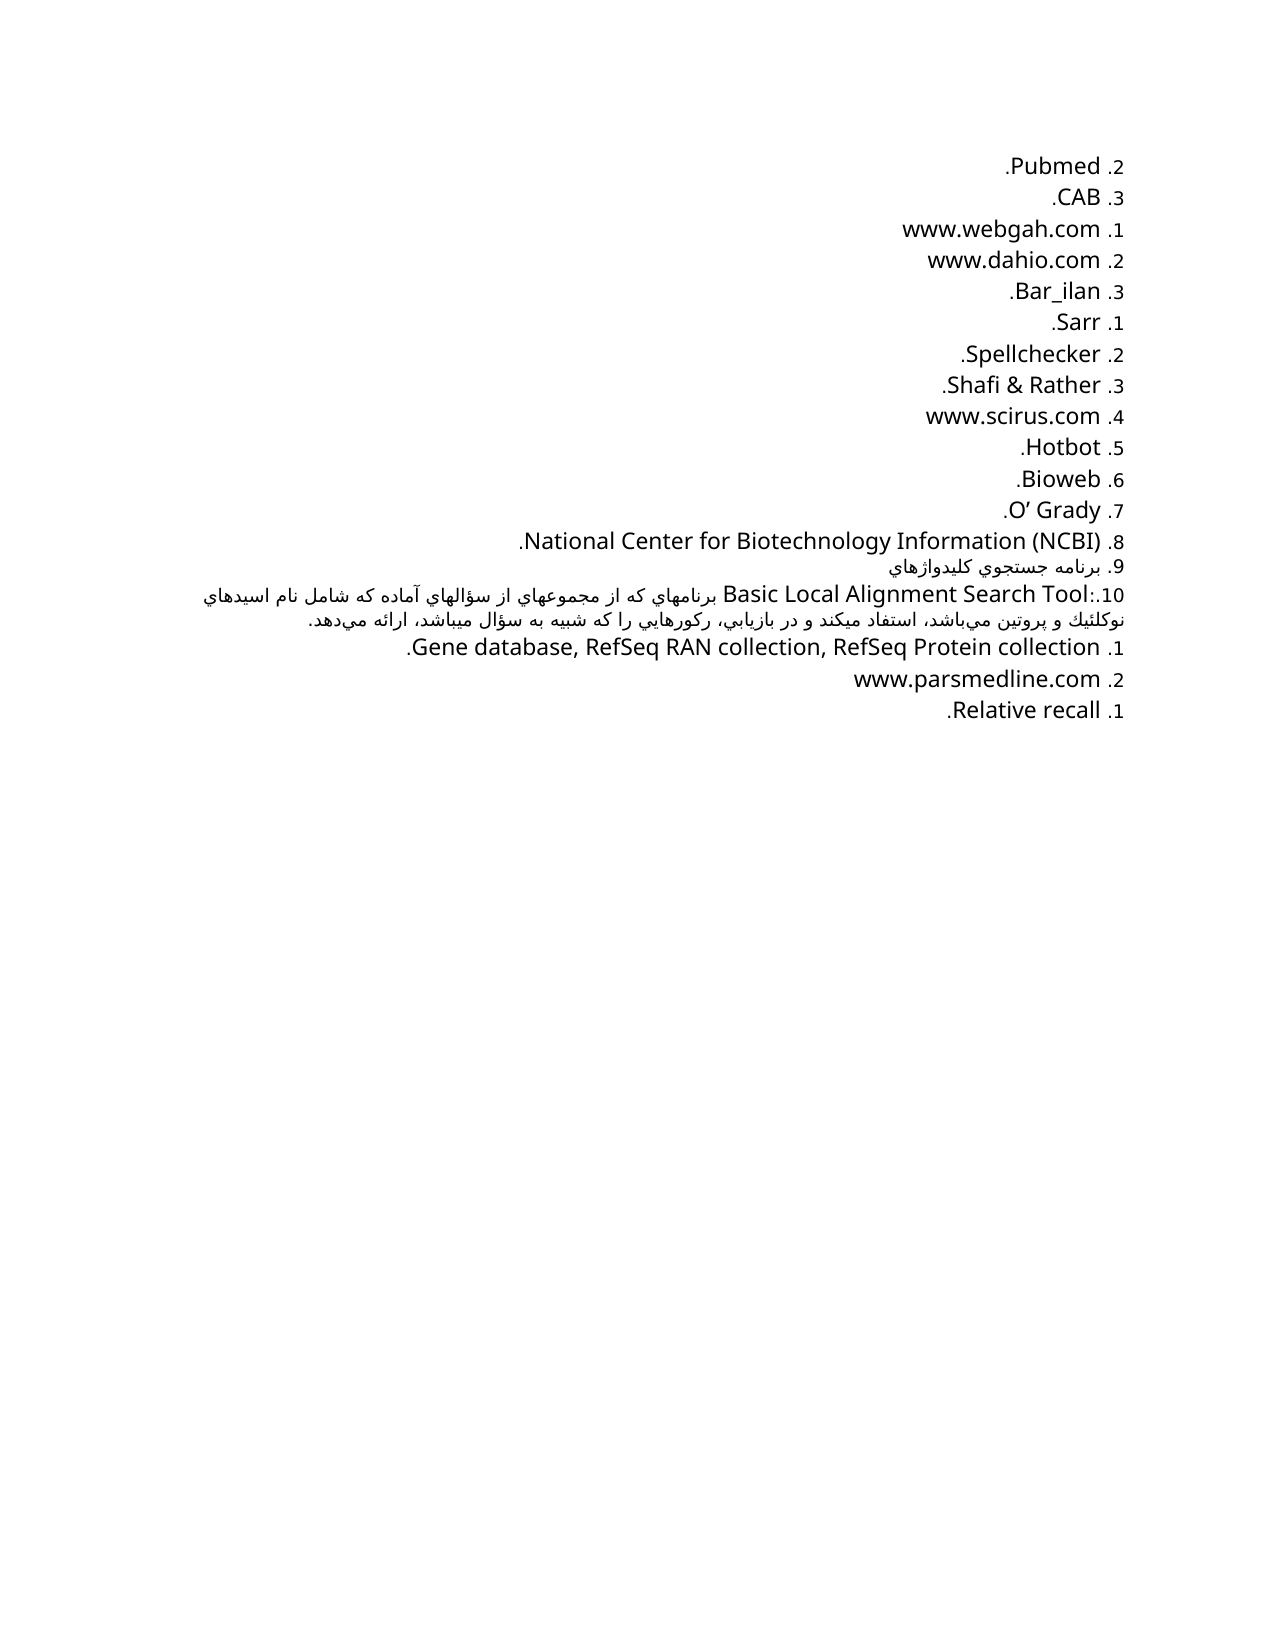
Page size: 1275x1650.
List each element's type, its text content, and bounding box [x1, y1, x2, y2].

text 1. Sarr. [150, 306, 1125, 337]
text 2. www.dahio.com [150, 244, 1125, 275]
text 3. Bar_ilan. [150, 275, 1125, 306]
text 2. www.parsmedline.com [150, 662, 1125, 694]
text 3. Shafi & Rather. [150, 369, 1125, 400]
text 1. Gene database, RefSeq RAN collection, RefSeq Protein collection. [150, 631, 1125, 662]
text 4. www.scirus.com [150, 400, 1125, 431]
text 1. Relative recall. [150, 694, 1125, 725]
text 2. Pubmed. [150, 150, 1125, 181]
text 6. Bioweb. [150, 462, 1125, 494]
text 10.:Basic Local Alignment Search Tool برنامهاي كه از مجموعهاي از سؤالهاي آماده كه شامل نام اسيدهاي نوكلئيك و پروتين مي‌باشد، استفاد ميكند و در بازيابي، ركورهايي را كه شبيه به سؤال ميباشد، ارائه مي‌دهد. [150, 578, 1125, 631]
text 5. Hotbot. [150, 431, 1125, 462]
text 3. CAB. [150, 181, 1125, 212]
text 8. National Center for Biotechnology Information (NCBI). [150, 525, 1125, 556]
text 1. www.webgah.com [150, 212, 1125, 244]
text 7. O’ Grady. [150, 494, 1125, 525]
text 9. برنامه جستجوي كليدواژهاي [150, 556, 1125, 578]
text 2. Spellchecker. [150, 337, 1125, 369]
